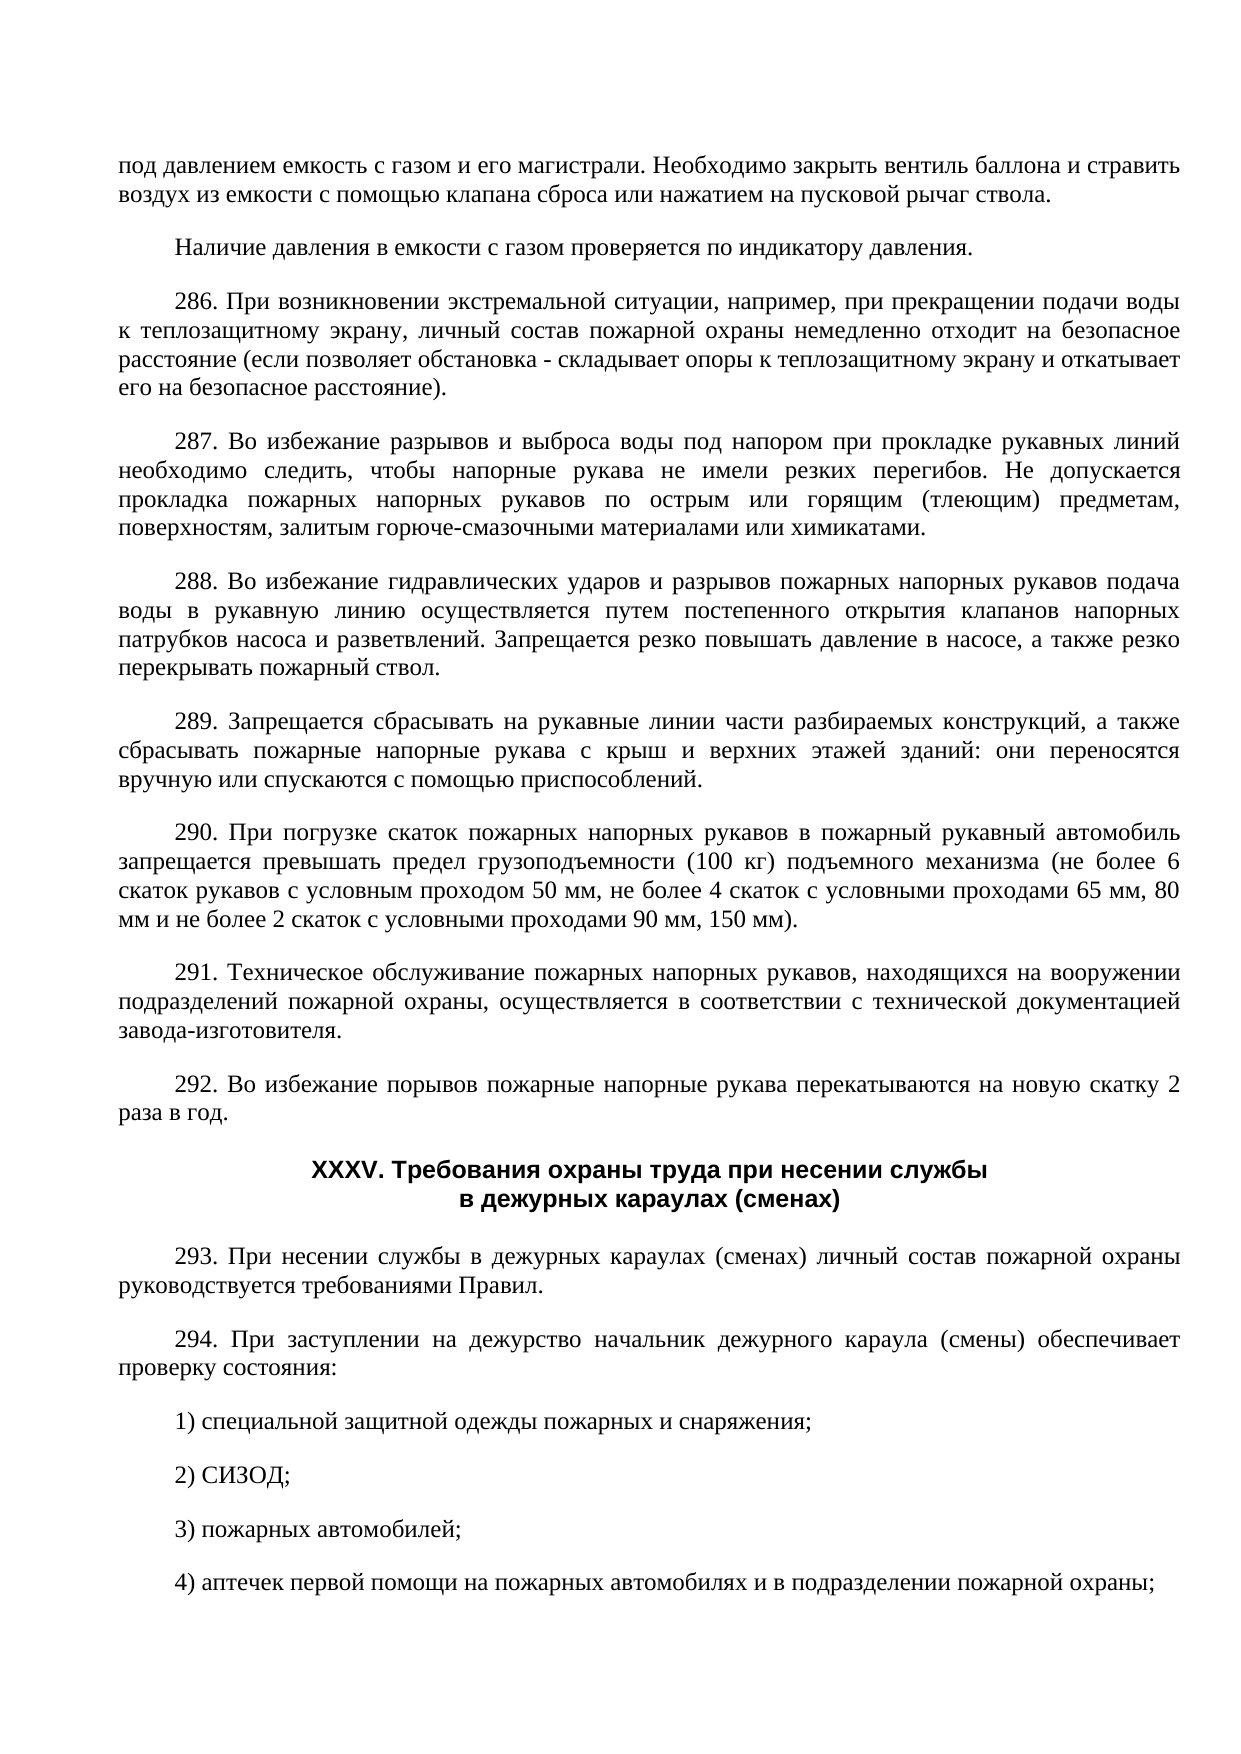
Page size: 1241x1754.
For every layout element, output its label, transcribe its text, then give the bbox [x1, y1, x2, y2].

text 290. При погрузке скаток пожарных напорных рукавов в пожарный рукавный автомобиль запрещается превышать предел грузоподъемности (100 кг) подъемного механизма (не более 6 скаток рукавов с условным проходом 50 мм, не более 4 скаток с условными проходами 65 мм, 80 мм и не более 2 скаток с условными проходами 90 мм, 150 мм). [118, 817, 1181, 932]
text 292. Во избежание порывов пожарные напорные рукава перекатываются на новую скатку 2 раза в год. [118, 1069, 1181, 1126]
text 1) специальной защитной одежды пожарных и снаряжения; [118, 1406, 1181, 1435]
text 291. Техническое обслуживание пожарных напорных рукавов, находящихся на вооружении подразделений пожарной охраны, осуществляется в соответствии с технической документацией завода-изготовителя. [118, 957, 1181, 1044]
text 287. Во избежание разрывов и выброса воды под напором при прокладке рукавных линий необходимо следить, чтобы напорные рукава не имели резких перегибов. Не допускается прокладка пожарных напорных рукавов по острым или горящим (тлеющим) предметам, поверхностям, залитым горюче-смазочными материалами или химикатами. [118, 426, 1181, 541]
text 286. При возникновении экстремальной ситуации, например, при прекращении подачи воды к теплозащитному экрану, личный состав пожарной охраны немедленно отходит на безопасное расстояние (если позволяет обстановка - складывает опоры к теплозащитному экрану и откатывает его на безопасное расстояние). [118, 286, 1181, 401]
text Наличие давления в емкости с газом проверяется по индикатору давления. [118, 232, 1181, 261]
title XXXV. Требования охраны труда при несении службы [118, 1155, 1181, 1184]
text 2) СИЗОД; [118, 1460, 1181, 1489]
text 293. При несении службы в дежурных караулах (сменах) личный состав пожарной охраны руководствуется требованиями Правил. [118, 1241, 1181, 1299]
text 4) аптечек первой помощи на пожарных автомобилях и в подразделении пожарной охраны; [118, 1567, 1181, 1596]
text 288. Во избежание гидравлических ударов и разрывов пожарных напорных рукавов подача воды в рукавную линию осуществляется путем постепенного открытия клапанов напорных патрубков насоса и разветвлений. Запрещается резко повышать давление в насосе, а также резко перекрывать пожарный ствол. [118, 566, 1181, 681]
text 294. При заступлении на дежурство начальник дежурного караула (смены) обеспечивает проверку состояния: [118, 1324, 1181, 1381]
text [118, 150, 1181, 207]
title в дежурных караулах (сменах) [118, 1184, 1181, 1212]
text 3) пожарных автомобилей; [118, 1514, 1181, 1542]
text 289. Запрещается сбрасывать на рукавные линии части разбираемых конструкций, а также сбрасывать пожарные напорные рукава с крыш и верхних этажей зданий: они переносятся вручную или спускаются с помощью приспособлений. [118, 706, 1181, 792]
